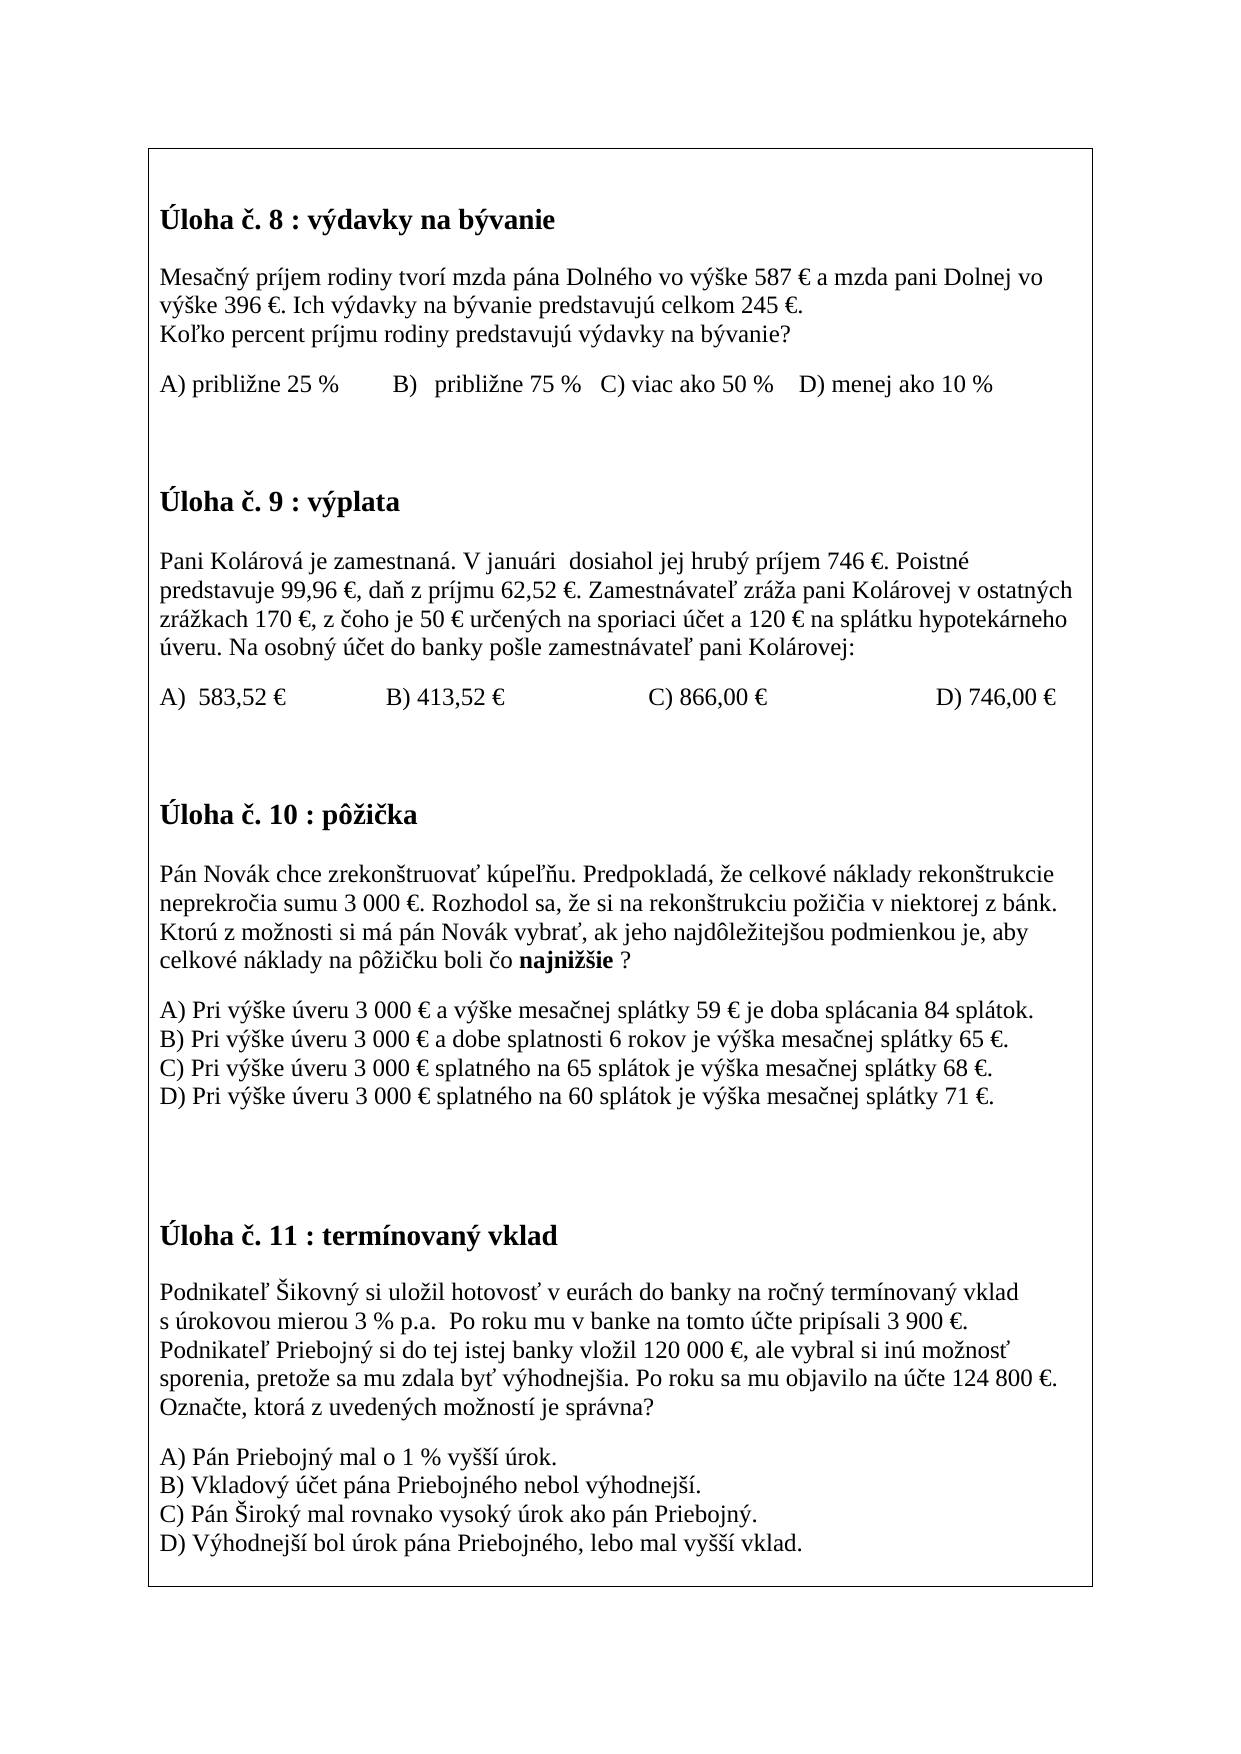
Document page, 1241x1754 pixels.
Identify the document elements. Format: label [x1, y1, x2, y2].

table_header [149, 149, 1092, 1586]
